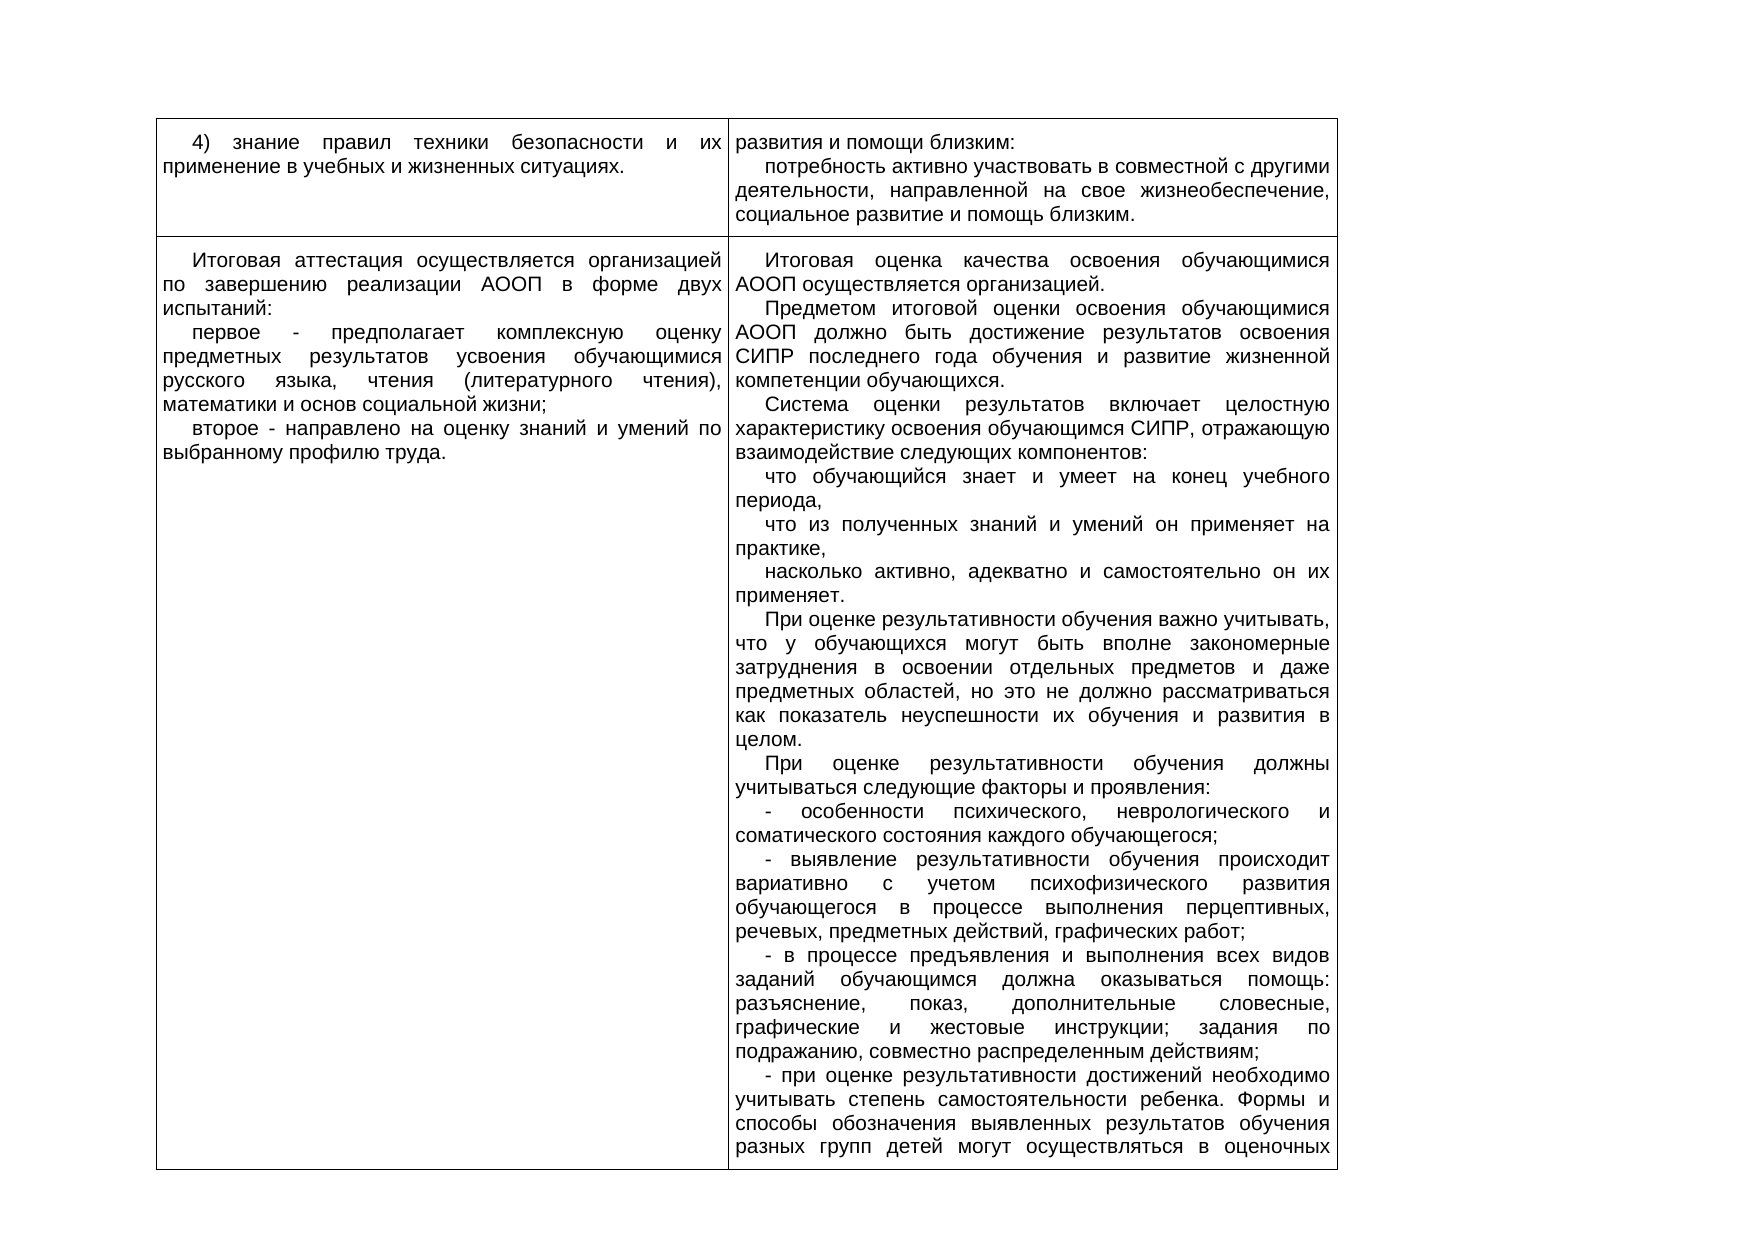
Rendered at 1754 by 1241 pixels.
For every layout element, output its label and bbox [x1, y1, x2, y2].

table_cell [729, 237, 1337, 1169]
table_cell [729, 119, 1337, 236]
table_cell [157, 237, 728, 1169]
table_cell [157, 119, 728, 236]
